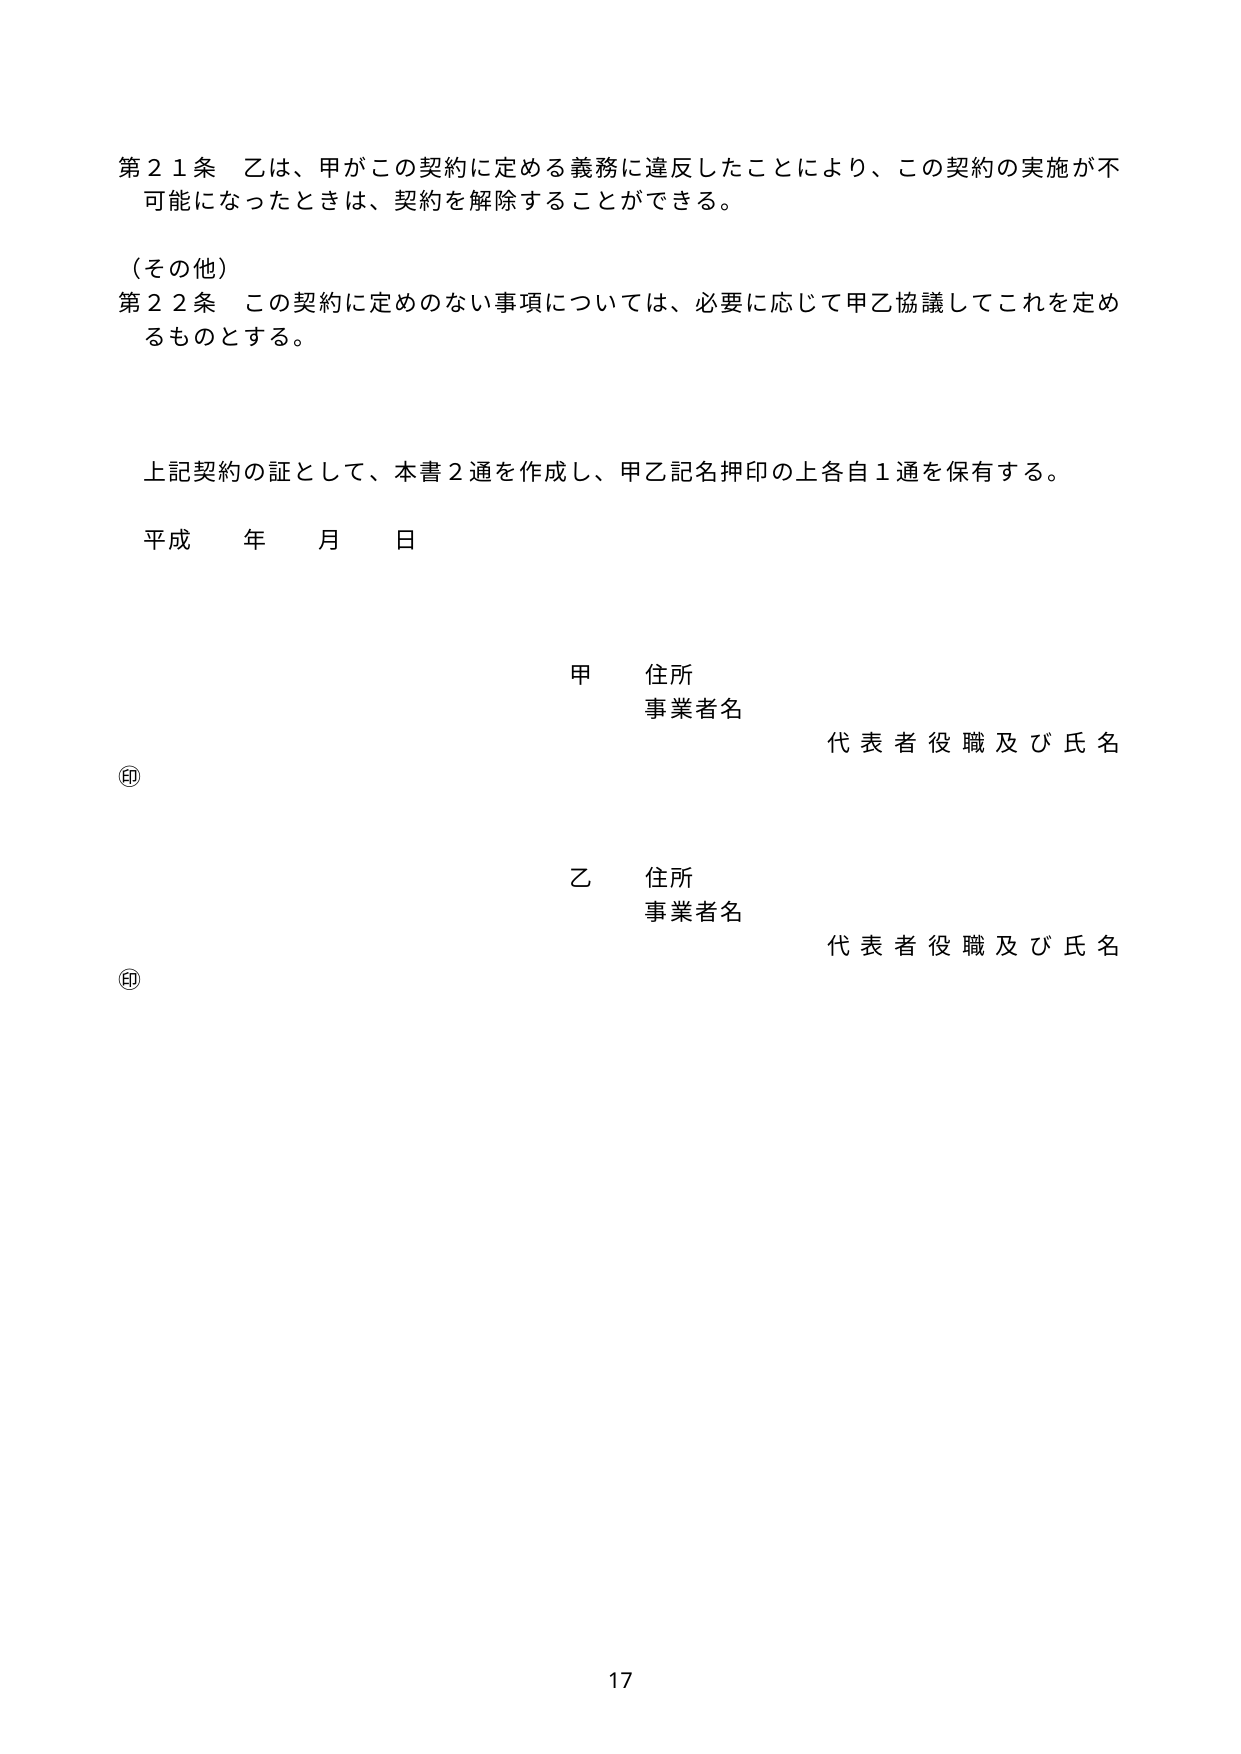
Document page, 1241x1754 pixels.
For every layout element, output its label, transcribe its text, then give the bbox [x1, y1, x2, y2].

text 平成 年 月 日 [118, 521, 1122, 555]
text 事業者名 [118, 894, 1122, 928]
text 上記契約の証として、本書２通を作成し、甲乙記名押印の上各自１通を保有する。 [118, 454, 1122, 488]
text 事業者名 [118, 691, 1122, 724]
text （その他） [118, 251, 1122, 284]
text 代表者役職及び氏名 ㊞ [118, 928, 1122, 995]
text 代表者役職及び氏名 ㊞ [118, 724, 1122, 792]
text 第２１条 乙は、甲がこの契約に定める義務に違反したことにより、この契約の実施が不可能になったときは、契約を解除することができる。 [118, 149, 1122, 217]
text 乙 住所 [118, 860, 1122, 894]
text 第２２条 この契約に定めのない事項については、必要に応じて甲乙協議してこれを定めるものとする。 [118, 284, 1122, 352]
text 甲 住所 [118, 657, 1122, 691]
